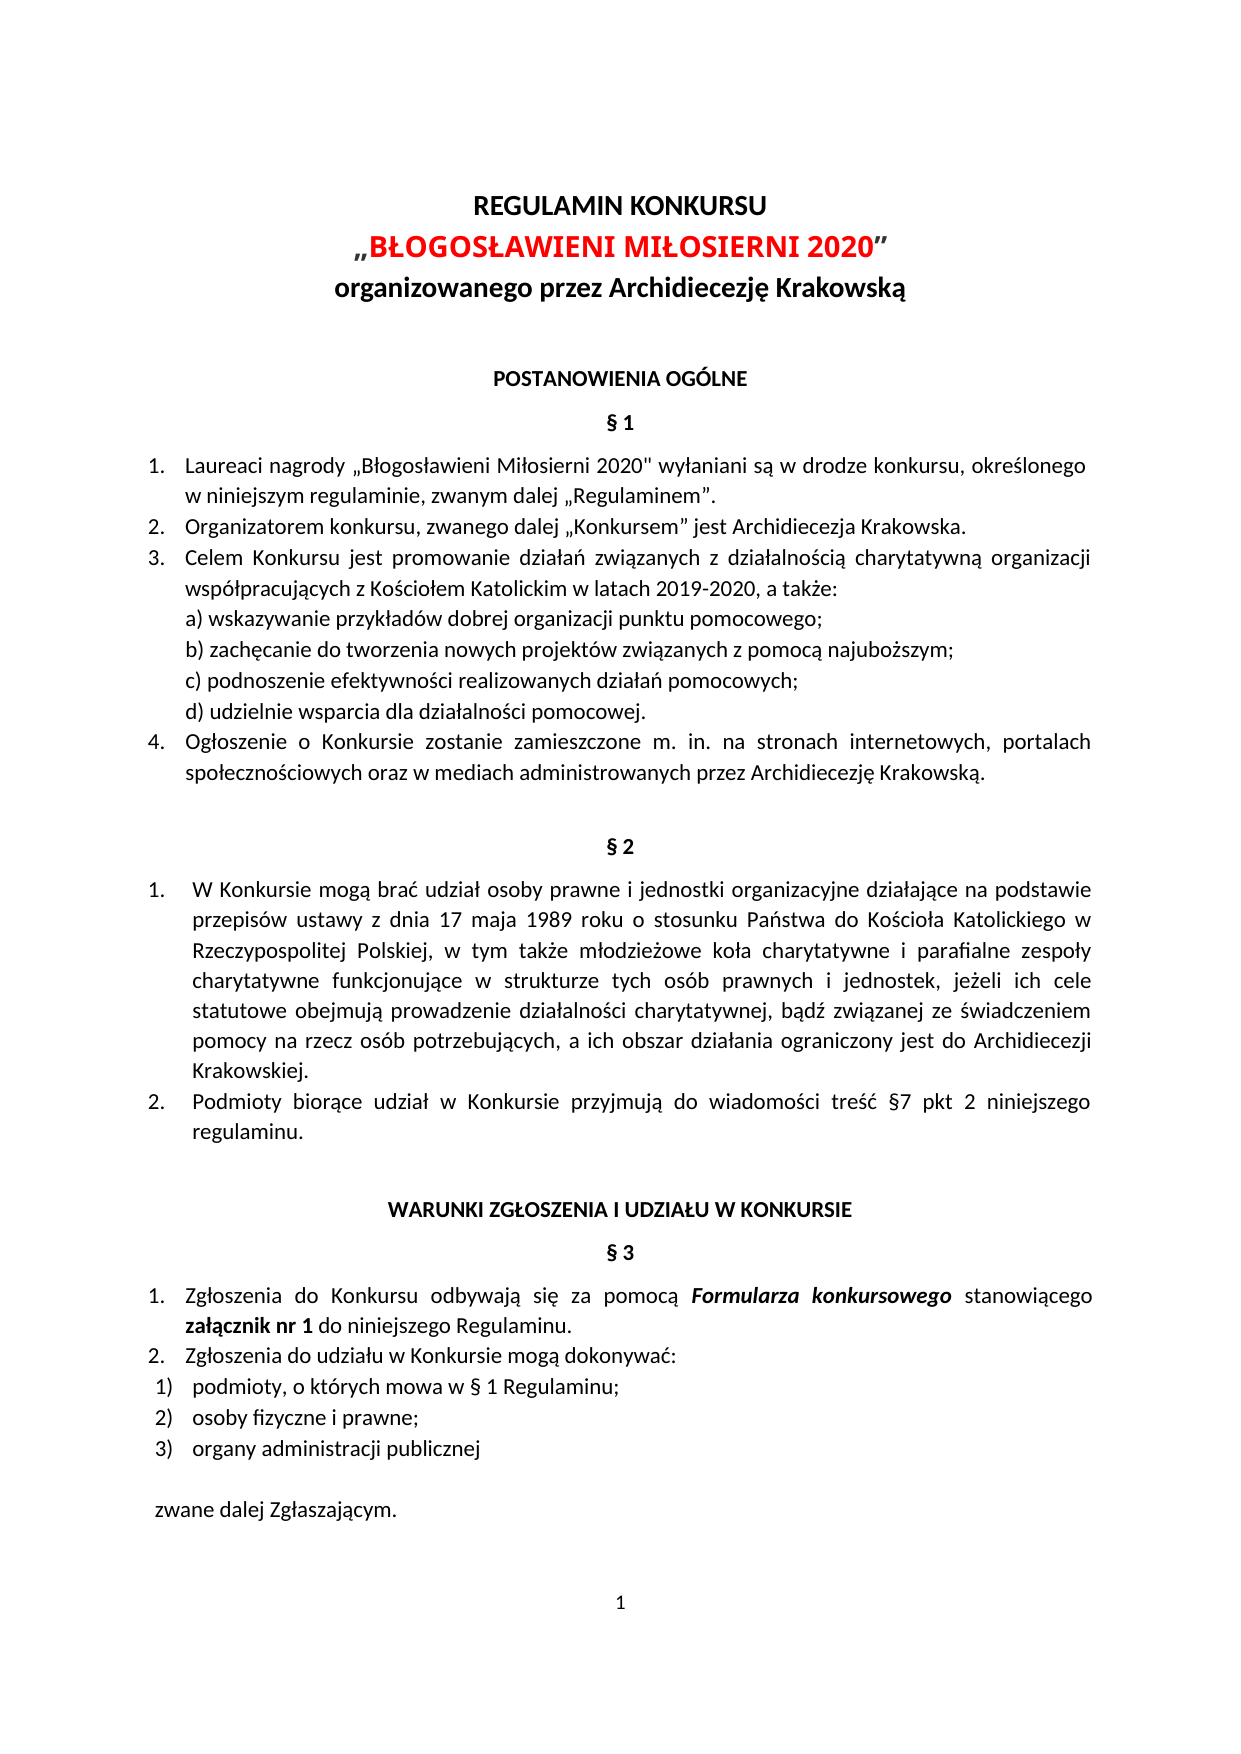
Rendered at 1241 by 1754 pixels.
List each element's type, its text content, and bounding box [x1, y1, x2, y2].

text 4. Ogłoszenie o Konkursie zostanie zamieszczone m. in. na stronach internetowych, portalach społecznościowych oraz w mediach administrowanych przez Archidiecezję Krakowską. [148, 727, 1093, 786]
text „BŁOGOSŁAWIENI MIŁOSIERNI 2020” [148, 226, 1093, 266]
text d) udzielnie wsparcia dla działalności pomocowej. [185, 697, 1093, 725]
list W Konkursie mogą brać udział osoby prawne i jednostki organizacyjne działające na podstawie przepisów ustawy z dnia 17 maja 1989 roku o stosunku Państwa do Kościoła Katolickiego w Rzeczypospolitej Polskiej, w tym także młodzieżowe koła charytatywne i parafialne zespoły charytatywne funkcjonujące w strukturze tych osób prawnych i jednostek, jeżeli ich cele statutowe obejmują prowadzenie działalności charytatywnej, bądź związanej ze świadczeniem pomocy na rzecz osób potrzebujących, a ich obszar działania ograniczony jest do Archidiecezji Krakowskiej. [148, 875, 1093, 1085]
list Organizatorem konkursu, zwanego dalej „Konkursem” jest Archidiecezja Krakowska. [148, 512, 1093, 540]
text a) wskazywanie przykładów dobrej organizacji punktu pomocowego; [185, 604, 1093, 633]
list Podmioty biorące udział w Konkursie przyjmują do wiadomości treść §7 pkt 2 niniejszego regulaminu. [148, 1087, 1093, 1145]
text § 2 [148, 832, 1093, 860]
text c) podnoszenie efektywności realizowanych działań pomocowych; [185, 666, 1093, 694]
text § 3 [148, 1238, 1093, 1266]
list Laureaci nagrody „Błogosławieni Miłosierni 2020" wyłaniani są w drodze konkursu, określonego w niniejszym regulaminie, zwanym dalej „Regulaminem”. [148, 451, 1093, 510]
list Zgłoszenia do udziału w Konkursie mogą dokonywać: [148, 1342, 1093, 1369]
text b) zachęcanie do tworzenia nowych projektów związanych z pomocą najuboższym; [185, 635, 1093, 663]
text organizowanego przez Archidiecezję Krakowską [148, 269, 1093, 305]
list podmioty, o których mowa w § 1 Regulaminu; [154, 1372, 1093, 1400]
text REGULAMIN KONKURSU [148, 187, 1093, 222]
list Celem Konkursu jest promowanie działań związanych z działalnością charytatywną organizacji współpracujących z Kościołem Katolickim w latach 2019-2020, a także: [148, 543, 1093, 602]
list organy administracji publicznej [154, 1434, 1093, 1462]
text WARUNKI ZGŁOSZENIA I UDZIAŁU W KONKURSIE [148, 1195, 1093, 1223]
text § 1 [148, 408, 1093, 436]
list Zgłoszenia do Konkursu odbywają się za pomocą Formularza konkursowego stanowiącego załącznik nr 1 do niniejszego Regulaminu. [148, 1281, 1093, 1339]
text zwane dalej Zgłaszającym. [154, 1495, 1093, 1523]
text POSTANOWIENIA OGÓLNE [148, 364, 1093, 392]
list osoby fizyczne i prawne; [154, 1403, 1093, 1431]
